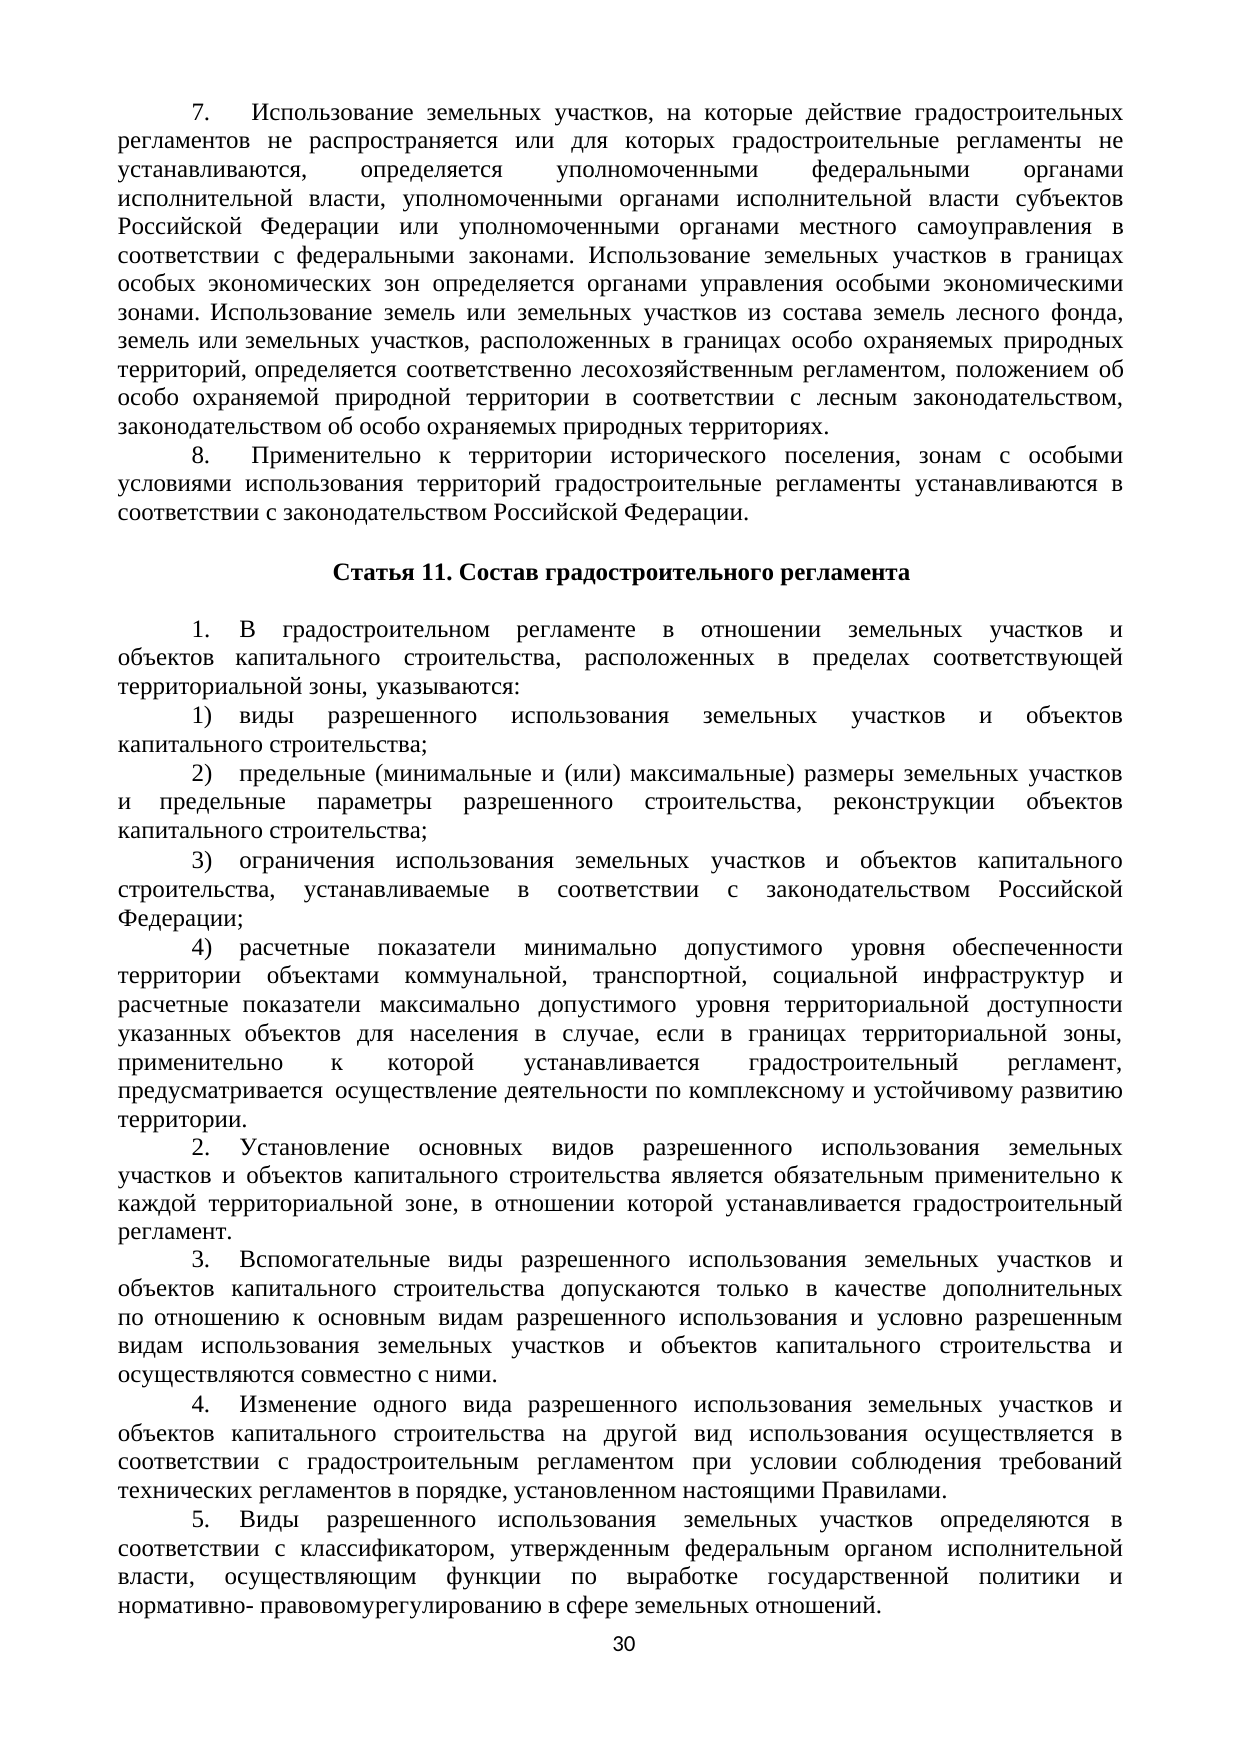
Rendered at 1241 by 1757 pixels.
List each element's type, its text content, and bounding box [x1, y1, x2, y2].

subtitle Статья 11. Состав градостроительного регламента [332, 557, 1134, 586]
list Виды разрешенного использования земельных участков определяются в соответствии с классификатором, утвержденным федеральным органом исполнительной власти, осуществляющим функции по выработке государственной политики и нормативно- правовомурегулированию в сфере земельных отношений. [118, 1504, 1123, 1619]
list Установление основных видов разрешенного использования земельных участков и объектов капитального строительства является обязательным применительно к каждой территориальной зоне, в отношении которой устанавливается градостроительный регламент. [118, 1133, 1123, 1244]
list расчетные показатели минимально допустимого уровня обеспеченности территории объектами коммунальной, транспортной, социальной инфраструктур и расчетные показатели максимально допустимого уровня территориальной доступности указанных объектов для населения в случае, если в границах территориальной зоны, применительно к которой устанавливается градостроительный регламент, предусматривается осуществление деятельности по комплексному и устойчивому развитию территории. [118, 932, 1123, 1133]
list предельные (минимальные и (или) максимальные) размеры земельных участков и предельные параметры разрешенного строительства, реконструкции объектов капитального строительства; [118, 758, 1123, 844]
list В градостроительном регламенте в отношении земельных участков и объектов капитального строительства, расположенных в пределах соответствующей территориальной зоны, указываются: [118, 614, 1123, 700]
list Использование земельных участков, на которые действие градостроительных регламентов не распространяется или для которых градостроительные регламенты не устанавливаются, определяется уполномоченными федеральными органами исполнительной власти, уполномоченными органами исполнительной власти субъектов Российской Федерации или уполномоченными органами местного самоуправления в соответствии с федеральными законами. Использование земельных участков в границах особых экономических зон определяется органами управления особыми экономическими зонами. Использование земель или земельных участков из состава земель лесного фонда, земель или земельных участков, расположенных в границах особо охраняемых природных территорий, определяется соответственно лесохозяйственным регламентом, положением об особо охраняемой природной территории в соответствии с лесным законодательством, законодательством об особо охраняемых природных территориях. [117, 97, 1123, 440]
list Изменение одного вида разрешенного использования земельных участков и объектов капитального строительства на другой вид использования осуществляется в соответствии с градостроительным регламентом при условии соблюдения требований технических регламентов в порядке, установленном настоящими Правилами. [118, 1389, 1123, 1504]
list ограничения использования земельных участков и объектов капитального строительства, устанавливаемые в соответствии с законодательством Российской Федерации; [118, 845, 1123, 931]
list Применительно к территории исторического поселения, зонам с особыми условиями использования территорий градостроительные регламенты устанавливаются в соответствии с законодательством Российской Федерации. [117, 440, 1123, 526]
list Вспомогательные виды разрешенного использования земельных участков и объектов капитального строительства допускаются только в качестве дополнительных по отношению к основным видам разрешенного использования и условно разрешенным видам использования земельных участков и объектов капитального строительства и осуществляются совместно с ними. [118, 1245, 1123, 1388]
list виды разрешенного использования земельных участков и объектов капитального строительства; [118, 700, 1123, 758]
